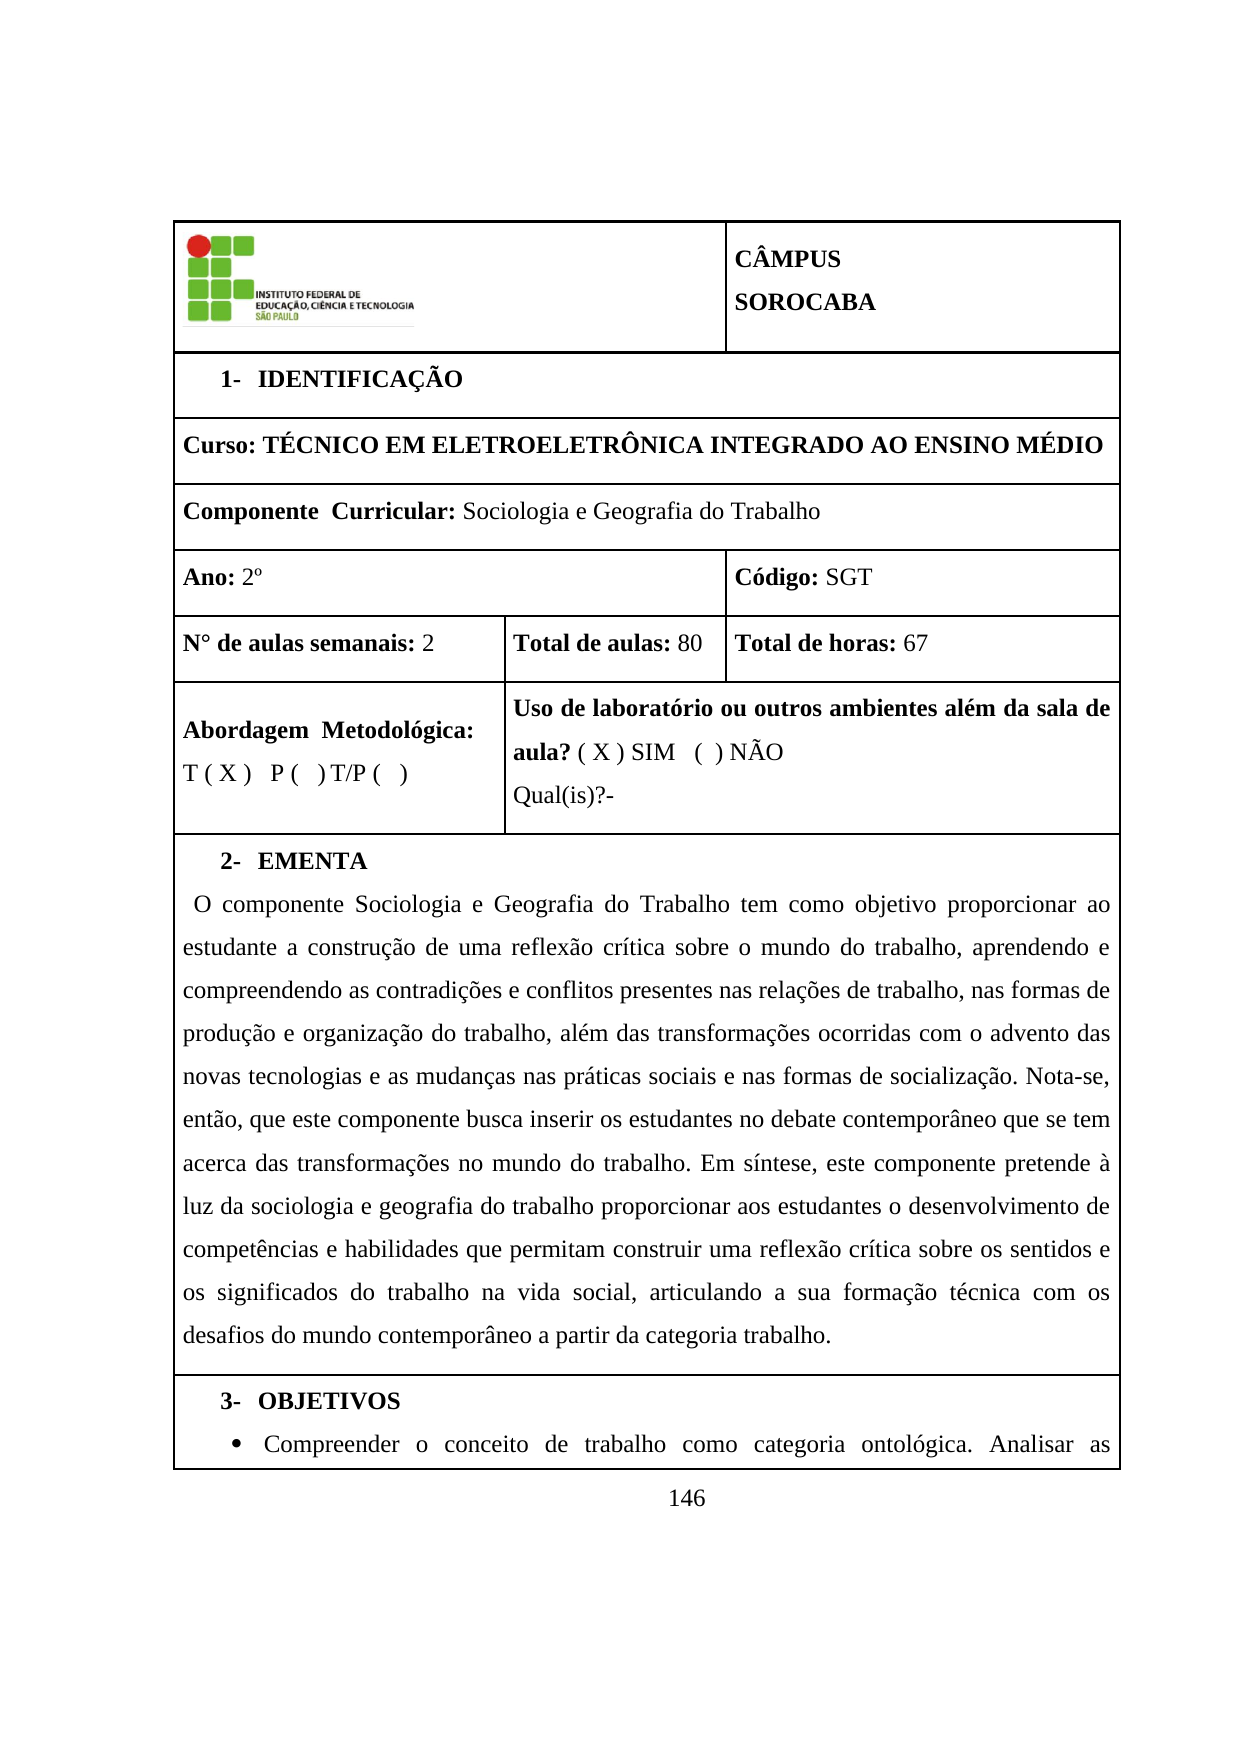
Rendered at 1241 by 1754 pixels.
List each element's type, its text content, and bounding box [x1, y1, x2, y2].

table_cell Total de horas: 67 [727, 617, 1119, 681]
table_cell Ano: 2º [175, 551, 725, 615]
picture [182, 232, 415, 327]
table_cell IDENTIFICAÇÃO [175, 354, 1119, 417]
table_cell N° de aulas semanais: 2 [175, 617, 504, 681]
table_header [175, 223, 725, 351]
table_cell Uso de laboratório ou outros ambientes além da sala de aula? ( X ) SIM ( ) NÃO Qual(is)?- [506, 683, 1119, 833]
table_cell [175, 1376, 1119, 1468]
table_header CÂMPUS SOROCABA [727, 223, 1119, 351]
table_cell Código: SGT [727, 551, 1119, 615]
table_cell Curso: TÉCNICO EM ELETROELETRÔNICA INTEGRADO AO ENSINO MÉDIO [175, 419, 1119, 483]
table_cell Componente Curricular: Sociologia e Geografia do Trabalho [175, 485, 1119, 549]
table_cell EMENTA O componente Sociologia e Geografia do Trabalho tem como objetivo proporcionar ao estudante a construção de uma reflexão crítica sobre o mundo do trabalho, aprendendo e compreendendo as contradições e conflitos presentes nas relações de trabalho, nas formas de produção e organização do trabalho, além das transformações ocorridas com o advento das novas tecnologias e as mudanças nas práticas sociais e nas formas de socialização. Nota-se, então, que este componente busca inserir os estudantes no debate contemporâneo que se tem acerca das transformações no mundo do trabalho. Em síntese, este componente pretende à luz da sociologia e geografia do trabalho proporcionar aos estudantes o desenvolvimento de competências e habilidades que permitam construir uma reflexão crítica sobre os sentidos e os significados do trabalho na vida social, articulando a sua formação técnica com os desafios do mundo contemporâneo a partir da categoria trabalho. [175, 835, 1119, 1373]
table_cell Total de aulas: 80 [506, 617, 725, 681]
table_cell Abordagem Metodológica: T ( X ) P ( ) T/P ( ) [175, 683, 504, 833]
